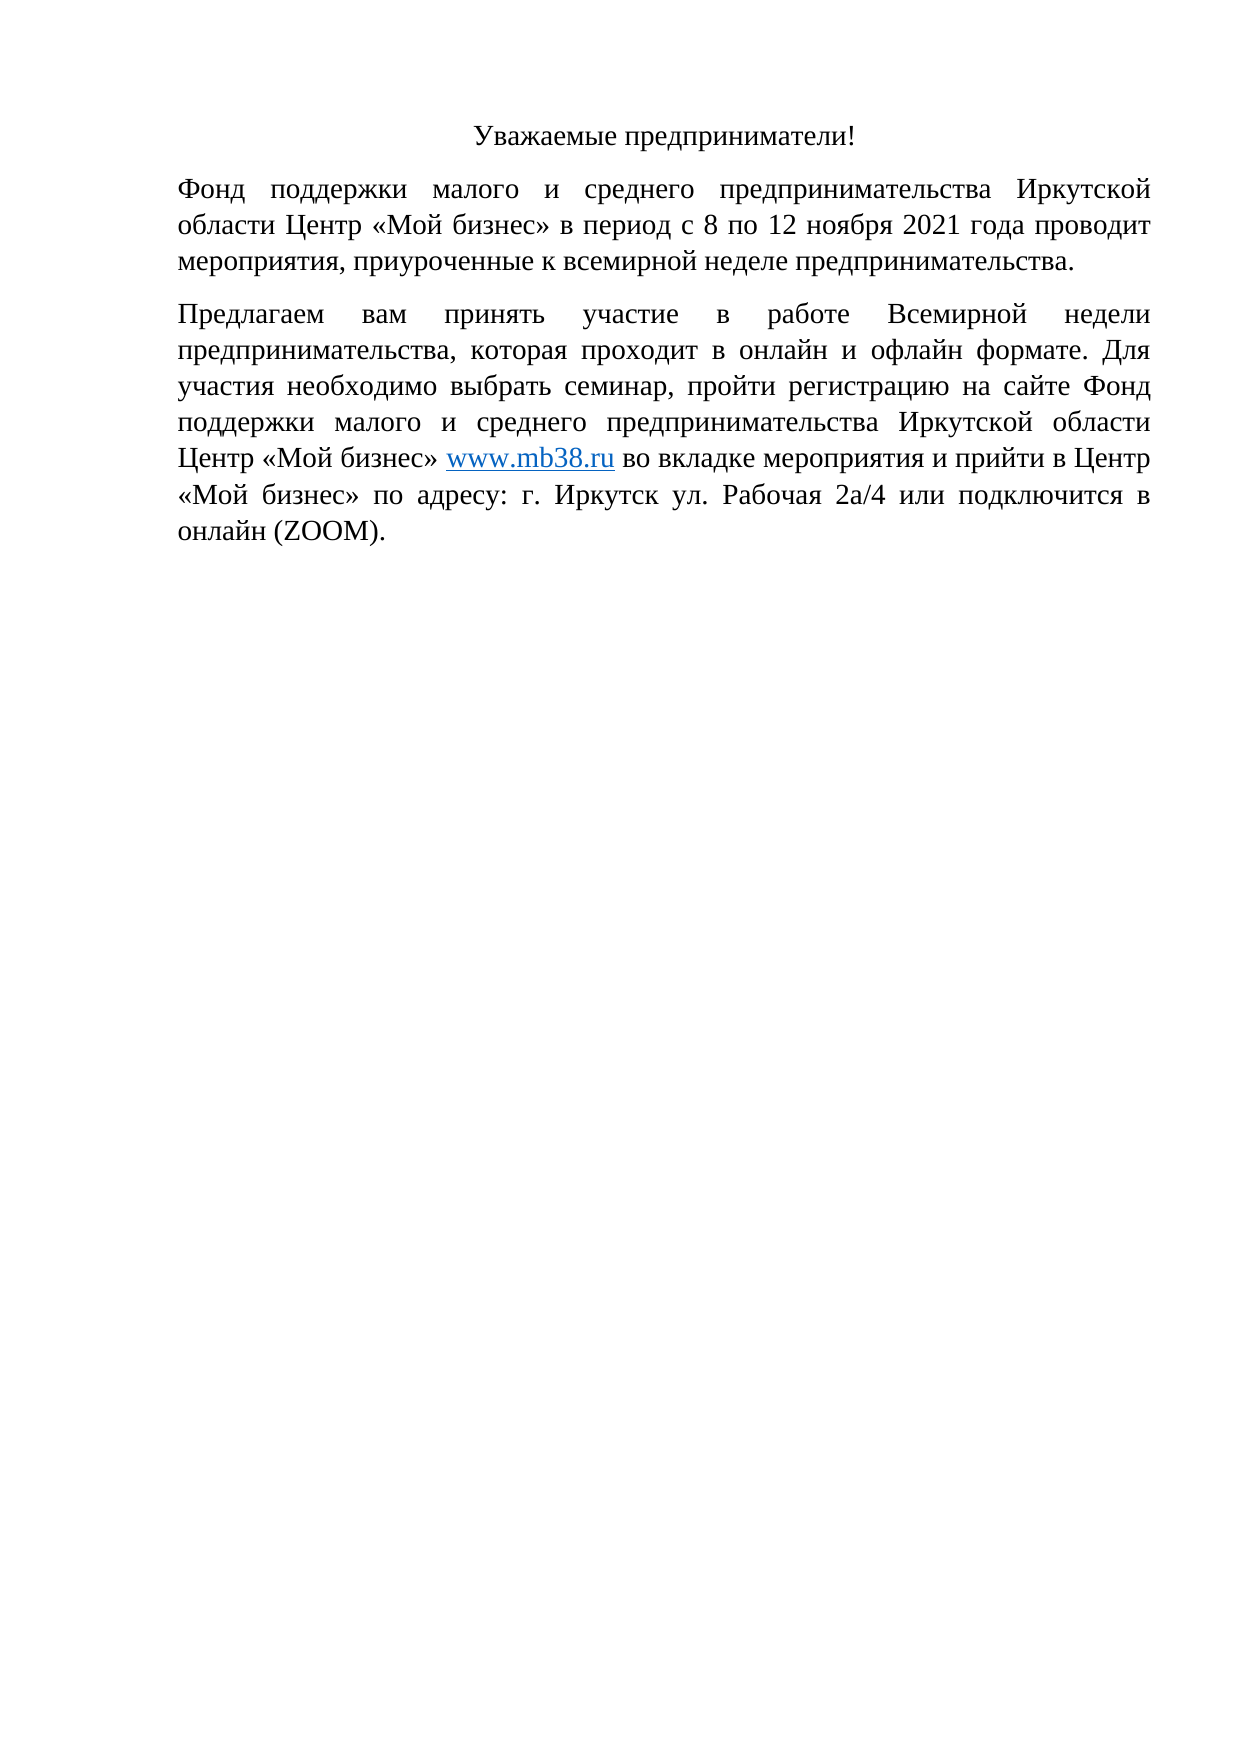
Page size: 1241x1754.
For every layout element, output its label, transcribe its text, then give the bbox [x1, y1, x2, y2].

text Предлагаем вам принять участие в работе Всемирной недели предпринимательства, которая проходит в онлайн и офлайн формате. Для участия необходимо выбрать семинар, пройти регистрацию на сайте Фонд поддержки малого и среднего предпринимательства Иркутской области Центр «Мой бизнес» www.mb38.ru во вкладке мероприятия и прийти в Центр «Мой бизнес» по адресу: г. Иркутск ул. Рабочая 2а/4 или подключится в онлайн (ZOOM). [177, 296, 1152, 546]
text Уважаемые предприниматели! [177, 118, 1152, 152]
text Фонд поддержки малого и среднего предпринимательства Иркутской области Центр «Мой бизнес» в период с 8 по 12 ноября 2021 года проводит мероприятия, приуроченные к всемирной неделе предпринимательства. [177, 171, 1152, 277]
